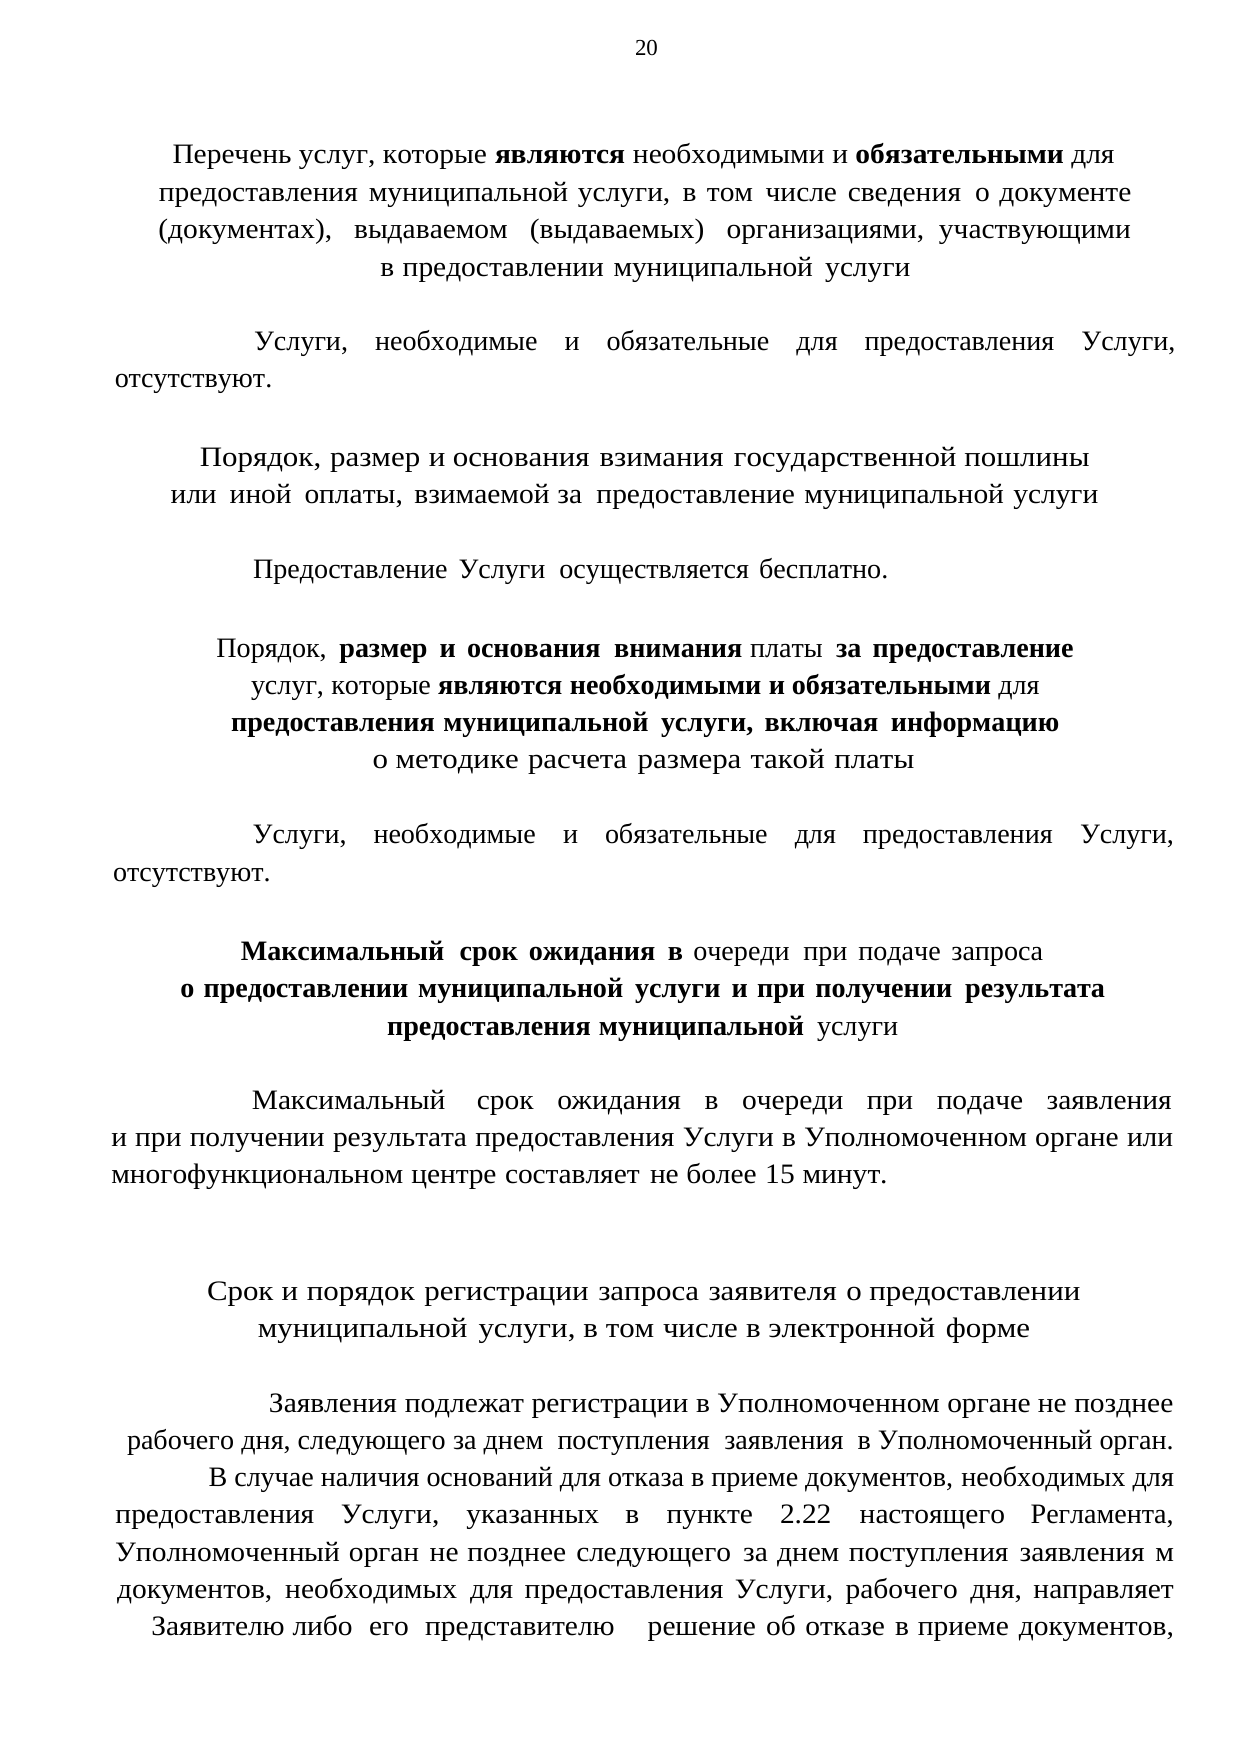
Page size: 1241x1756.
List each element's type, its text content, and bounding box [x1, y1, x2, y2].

text Перечень услуг, которые являются необходимыми и обязательными для предоставления муниципальной услуги, в том числе сведения о документе (документах), выдаваемом (выдаваемых) организациями, участвующими в предоставлении муниципальной услуги [148, 137, 1138, 282]
list Предоставление Услуги осуществляется бесплатно. [187, 552, 1190, 584]
subtitle o предоставлении муниципальной услуги и при получении результата предоставления муниципальной услуги [127, 971, 1158, 1041]
text Порядок, размер и основания взимания государственной пошлины или иной оплаты, взимаемой за предоставление муниципальной услуги [170, 440, 1120, 510]
text o методике расчета размера такой платы [158, 742, 1128, 775]
text Максимальный срок ожидания в очереди при подаче запроса [156, 934, 1128, 966]
text Срок и порядок регистрации запроса заявителя о предоставлении муниципальной услуги, в том числе в электронной форме [159, 1274, 1128, 1344]
list Заявления подлежат регистрации в Уполномоченном органе не позднее рабочего дня, следующего за днем поступления заявления в Уполномоченный орган. В случае наличия оснований для отказа в приеме документов, необходимых для предоставления Услуги, указанных в пункте 2.22 настоящего Регламента, Уполномоченный орган не позднее следующего за днем поступления заявления м документов, необходимых для предоставления Услуги, рабочего дня, направляет Заявителю либо его представителю решение об отказе в приеме документов, [110, 1386, 1174, 1642]
list Услуги, необходимые и обязательные для предоставления Услуги, отсутствуют. [114, 324, 1176, 393]
list Услуги, необходимые и обязательные для предоставления Услуги, отсутствуют. [113, 817, 1174, 887]
subtitle Порядок, размер и основания внимания платы за предоставление услуг, которые являются необходимыми и обязательными для предоставления муниципальной услуги, включая информацию [182, 631, 1108, 738]
list Максимальный срок ожидания в очереди при подаче заявления и при получении результата предоставления Услуги в Уполномоченном органе или многофункциональном центре составляет не более 15 минут. [111, 1083, 1175, 1190]
